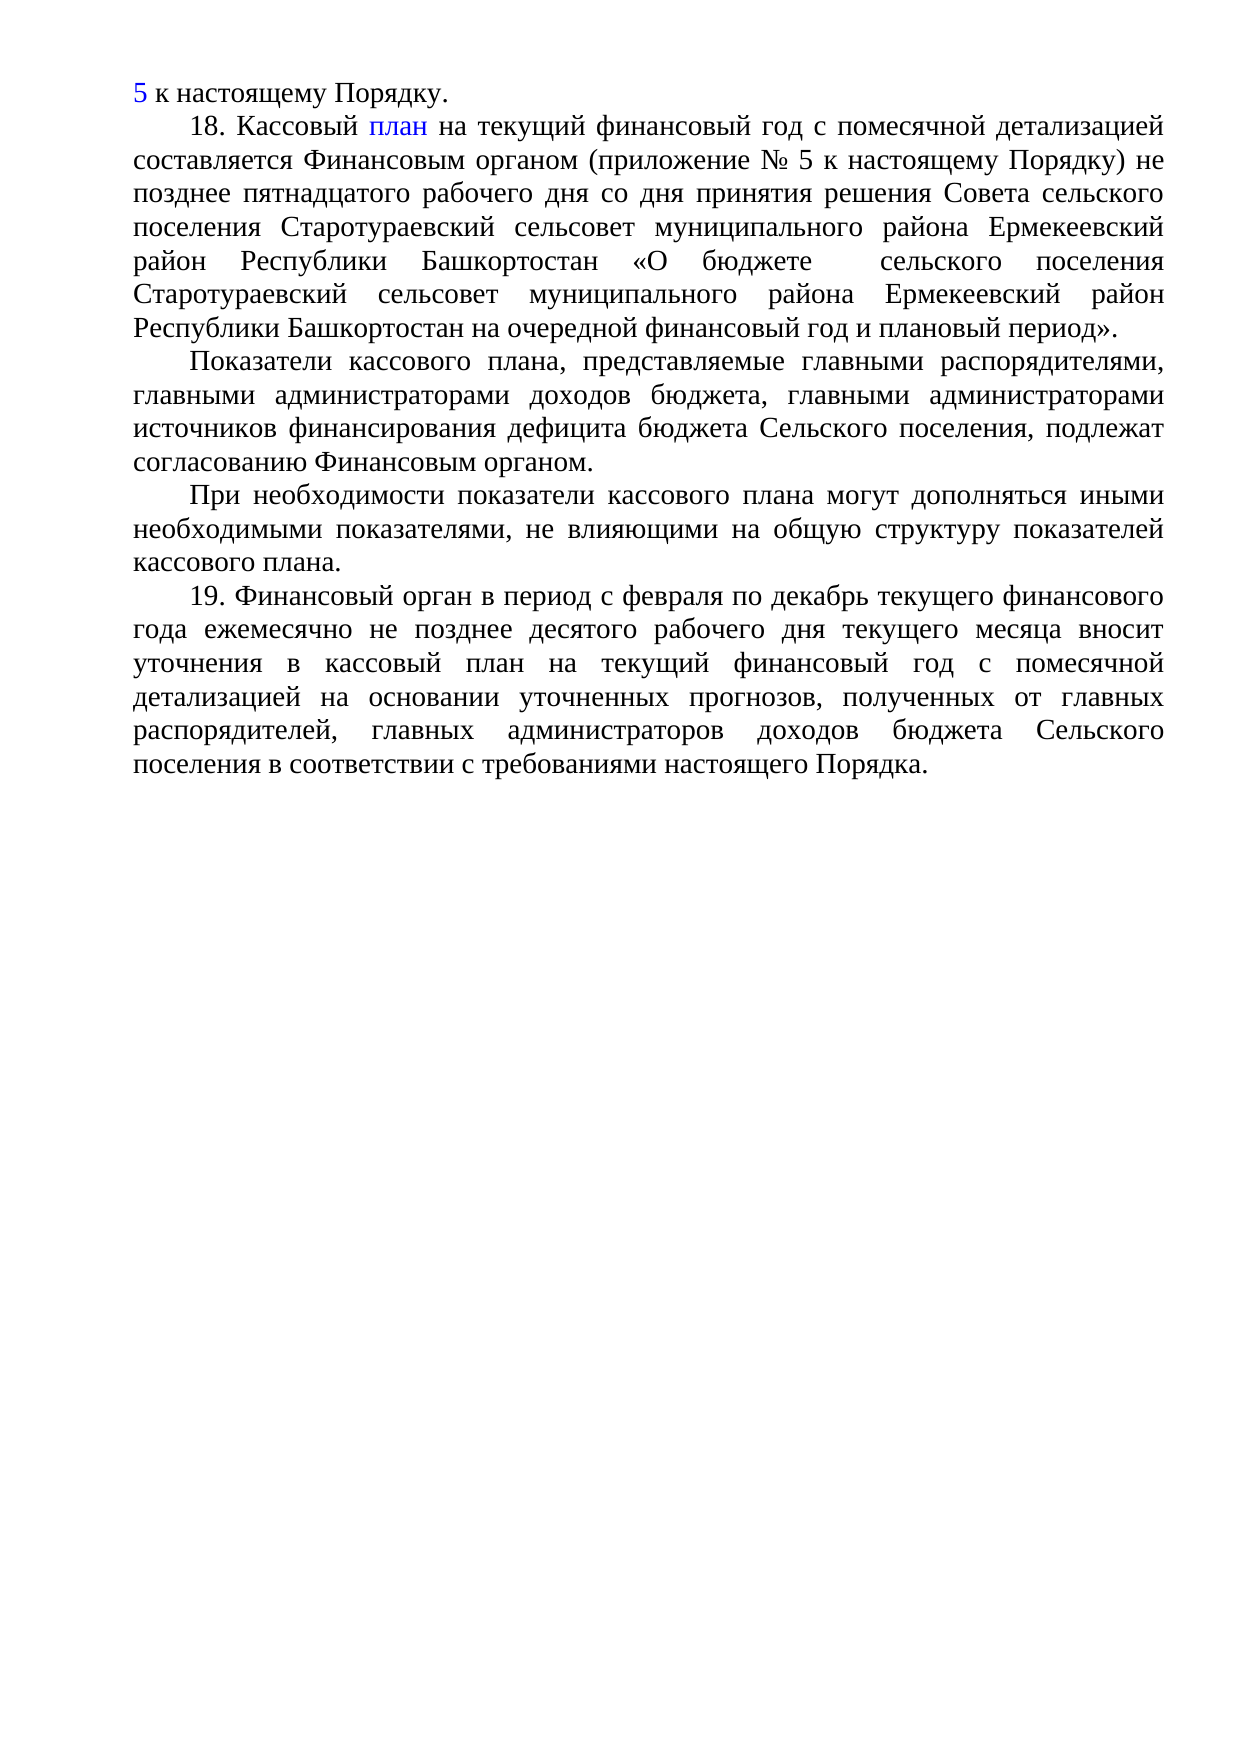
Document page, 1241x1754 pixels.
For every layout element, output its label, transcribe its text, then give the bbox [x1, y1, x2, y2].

text При необходимости показатели кассового плана могут дополняться иными необходимыми показателями, не влияющими на общую структуру показателей кассового плана. [133, 477, 1165, 578]
text 19. Финансовый орган в период с февраля по декабрь текущего финансового года ежемесячно не позднее десятого рабочего дня текущего месяца вносит уточнения в кассовый план на текущий финансовый год с помесячной детализацией на основании уточненных прогнозов, полученных от главных распорядителей, главных администраторов доходов бюджета Сельского поселения в соответствии с требованиями настоящего Порядка. [133, 578, 1165, 779]
text 18. Кассовый план на текущий финансовый год с помесячной детализацией составляется Финансовым органом (приложение № 5 к настоящему Порядку) не позднее пятнадцатого рабочего дня со дня принятия решения Совета сельского поселения Старотураевский сельсовет муниципального района Ермекеевский район Республики Башкортостан «О бюджете сельского поселения Старотураевский сельсовет муниципального района Ермекеевский район Республики Башкортостан на очередной финансовый год и плановый период». [133, 108, 1165, 343]
text Показатели кассового плана, представляемые главными распорядителями, главными администраторами доходов бюджета, главными администраторами источников финансирования дефицита бюджета Сельского поселения, подлежат согласованию Финансовым органом. [133, 343, 1165, 477]
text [133, 75, 1165, 108]
